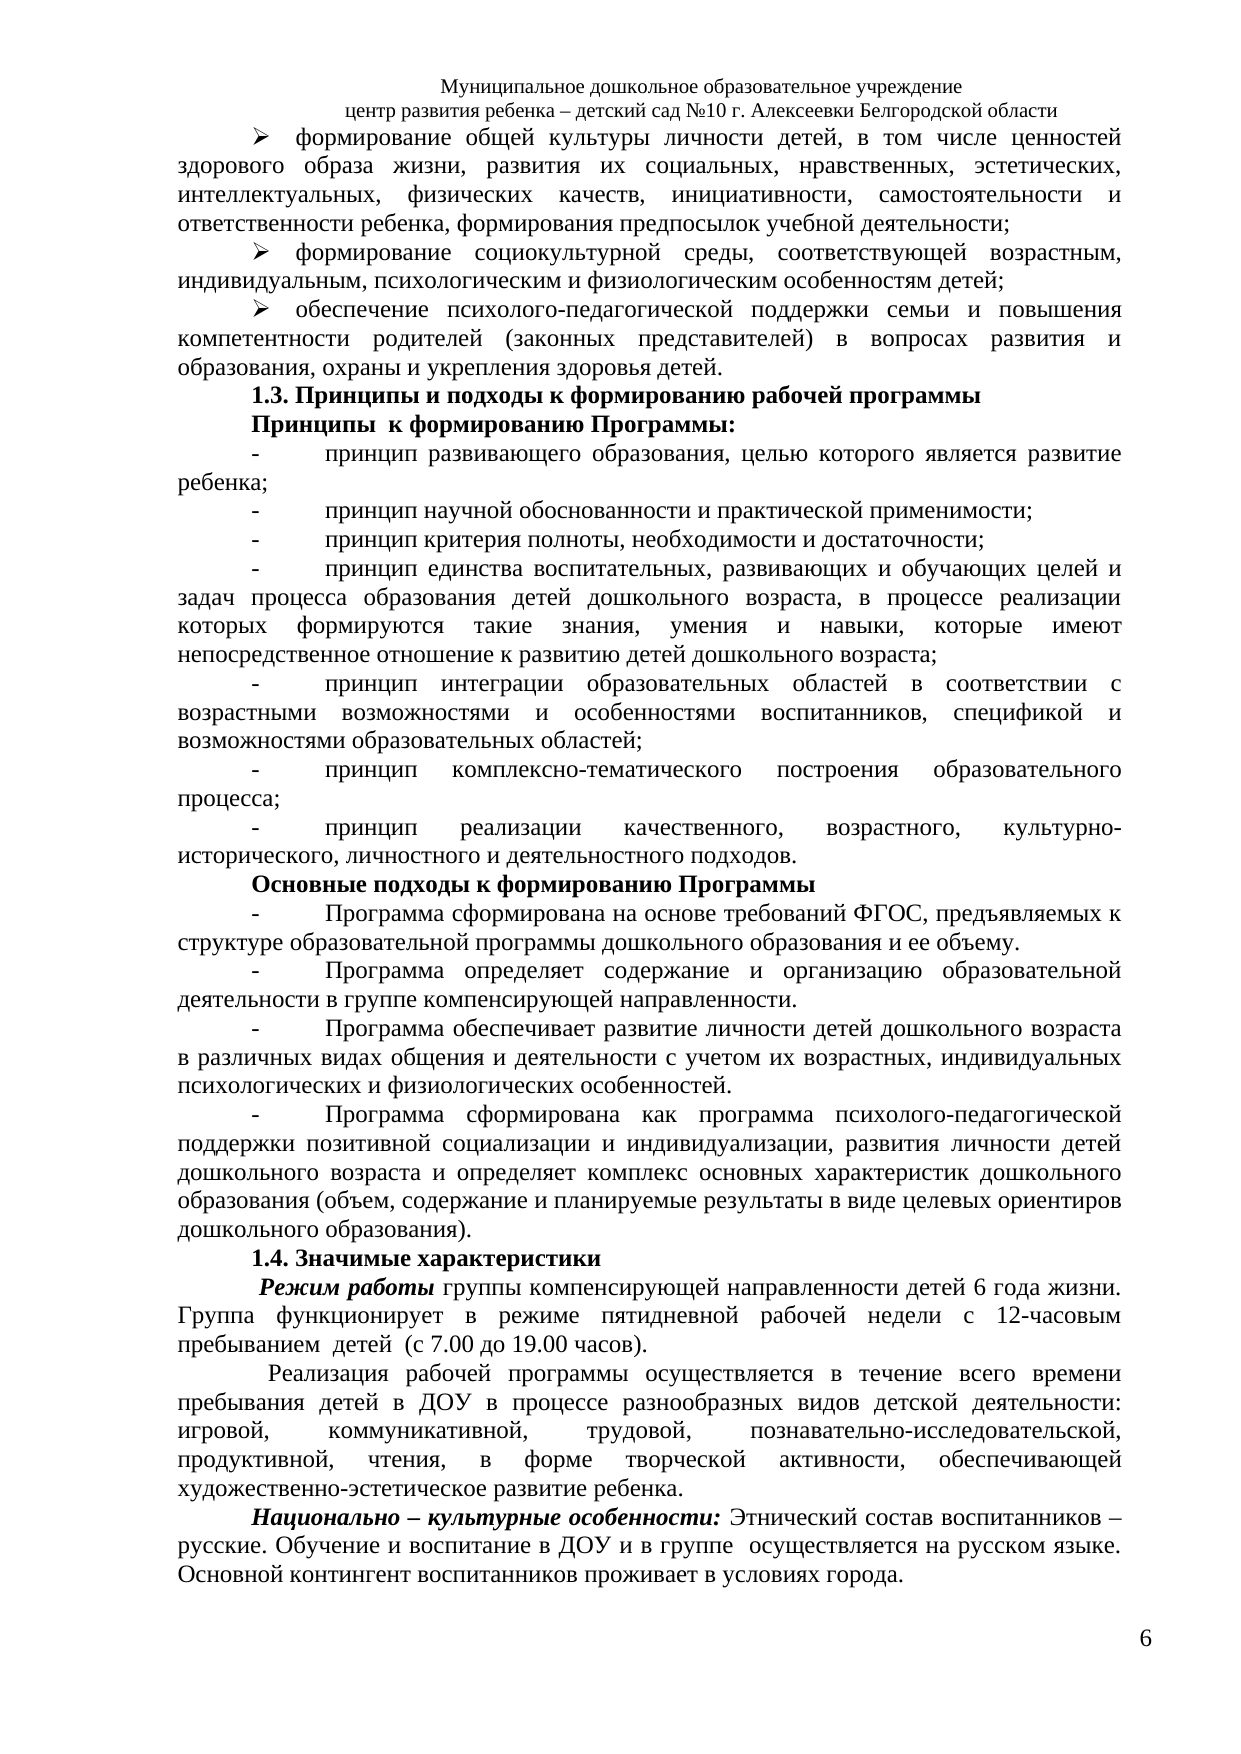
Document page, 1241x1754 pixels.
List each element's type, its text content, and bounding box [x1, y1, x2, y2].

list принцип интеграции образовательных областей в соответствии с возрастными возможностями и особенностями воспитанников, спецификой и возможностями образовательных областей; [177, 668, 1122, 754]
list Программа обеспечивает развитие личности детей дошкольного возраста в различных видах общения и деятельности с учетом их возрастных, индивидуальных психологических и физиологических особенностей. [177, 1013, 1122, 1099]
list принцип развивающего образования, целью которого является развитие ребенка; [177, 438, 1122, 496]
text Основные подходы к формированию Программы [177, 869, 1122, 898]
list формирование социокультурной среды, соответствующей возрастным, индивидуальным, психологическим и физиологическим особенностям детей; [177, 237, 1122, 294]
text Реализация рабочей программы осуществляется в течение всего времени пребывания детей в ДОУ в процессе разнообразных видов детской деятельности: игровой, коммуникативной, трудовой, познавательно-исследовательской, продуктивной, чтения, в форме творческой активности, обеспечивающей художественно-эстетическое развитие ребенка. [177, 1358, 1122, 1502]
text Принципы к формированию Программы: [177, 409, 1122, 438]
list принцип реализации качественного, возрастного, культурно-исторического, личностного и деятельностного подходов. [177, 812, 1122, 869]
list Программа определяет содержание и организацию образовательной деятельности в группе компенсирующей направленности. [177, 956, 1122, 1013]
text Режим работы группы компенсирующей направленности детей 6 года жизни. Группа функционирует в режиме пятидневной рабочей недели с 12-часовым пребыванием детей (с 7.00 до 19.00 часов). [177, 1272, 1122, 1358]
text 1.4. Значимые характеристики [251, 1243, 1122, 1272]
text Национально – культурные особенности: Этнический состав воспитанников – русские. Обучение и воспитание в ДОУ и в группе осуществляется на русском языке. Основной контингент воспитанников проживает в условиях города. [177, 1502, 1122, 1588]
list принцип единства воспитательных, развивающих и обучающих целей и задач процесса образования детей дошкольного возраста, в процессе реализации которых формируются такие знания, умения и навыки, которые имеют непосредственное отношение к развитию детей дошкольного возраста; [177, 553, 1122, 668]
list принцип научной обоснованности и практической применимости; [177, 496, 1122, 524]
list принцип критерия полноты, необходимости и достаточности; [177, 524, 1122, 553]
list Программа сформирована на основе требований ФГОС, предъявляемых к структуре образовательной программы дошкольного образования и ее объему. [177, 898, 1122, 956]
list обеспечение психолого-педагогической поддержки семьи и повышения компетентности родителей (законных представителей) в вопросах развития и образования, охраны и укрепления здоровья детей. [177, 294, 1122, 381]
list формирование общей культуры личности детей, в том числе ценностей здорового образа жизни, развития их социальных, нравственных, эстетических, интеллектуальных, физических качеств, инициативности, самостоятельности и ответственности ребенка, формирования предпосылок учебной деятельности; [177, 122, 1122, 237]
text 1.3. Принципы и подходы к формированию рабочей программы [251, 381, 1122, 409]
list Программа сформирована как программа психолого-педагогической поддержки позитивной социализации и индивидуализации, развития личности детей дошкольного возраста и определяет комплекс основных характеристик дошкольного образования (объем, содержание и планируемые результаты в виде целевых ориентиров дошкольного образования). [177, 1099, 1122, 1243]
list принцип комплексно-тематического построения образовательного процесса; [177, 754, 1122, 812]
